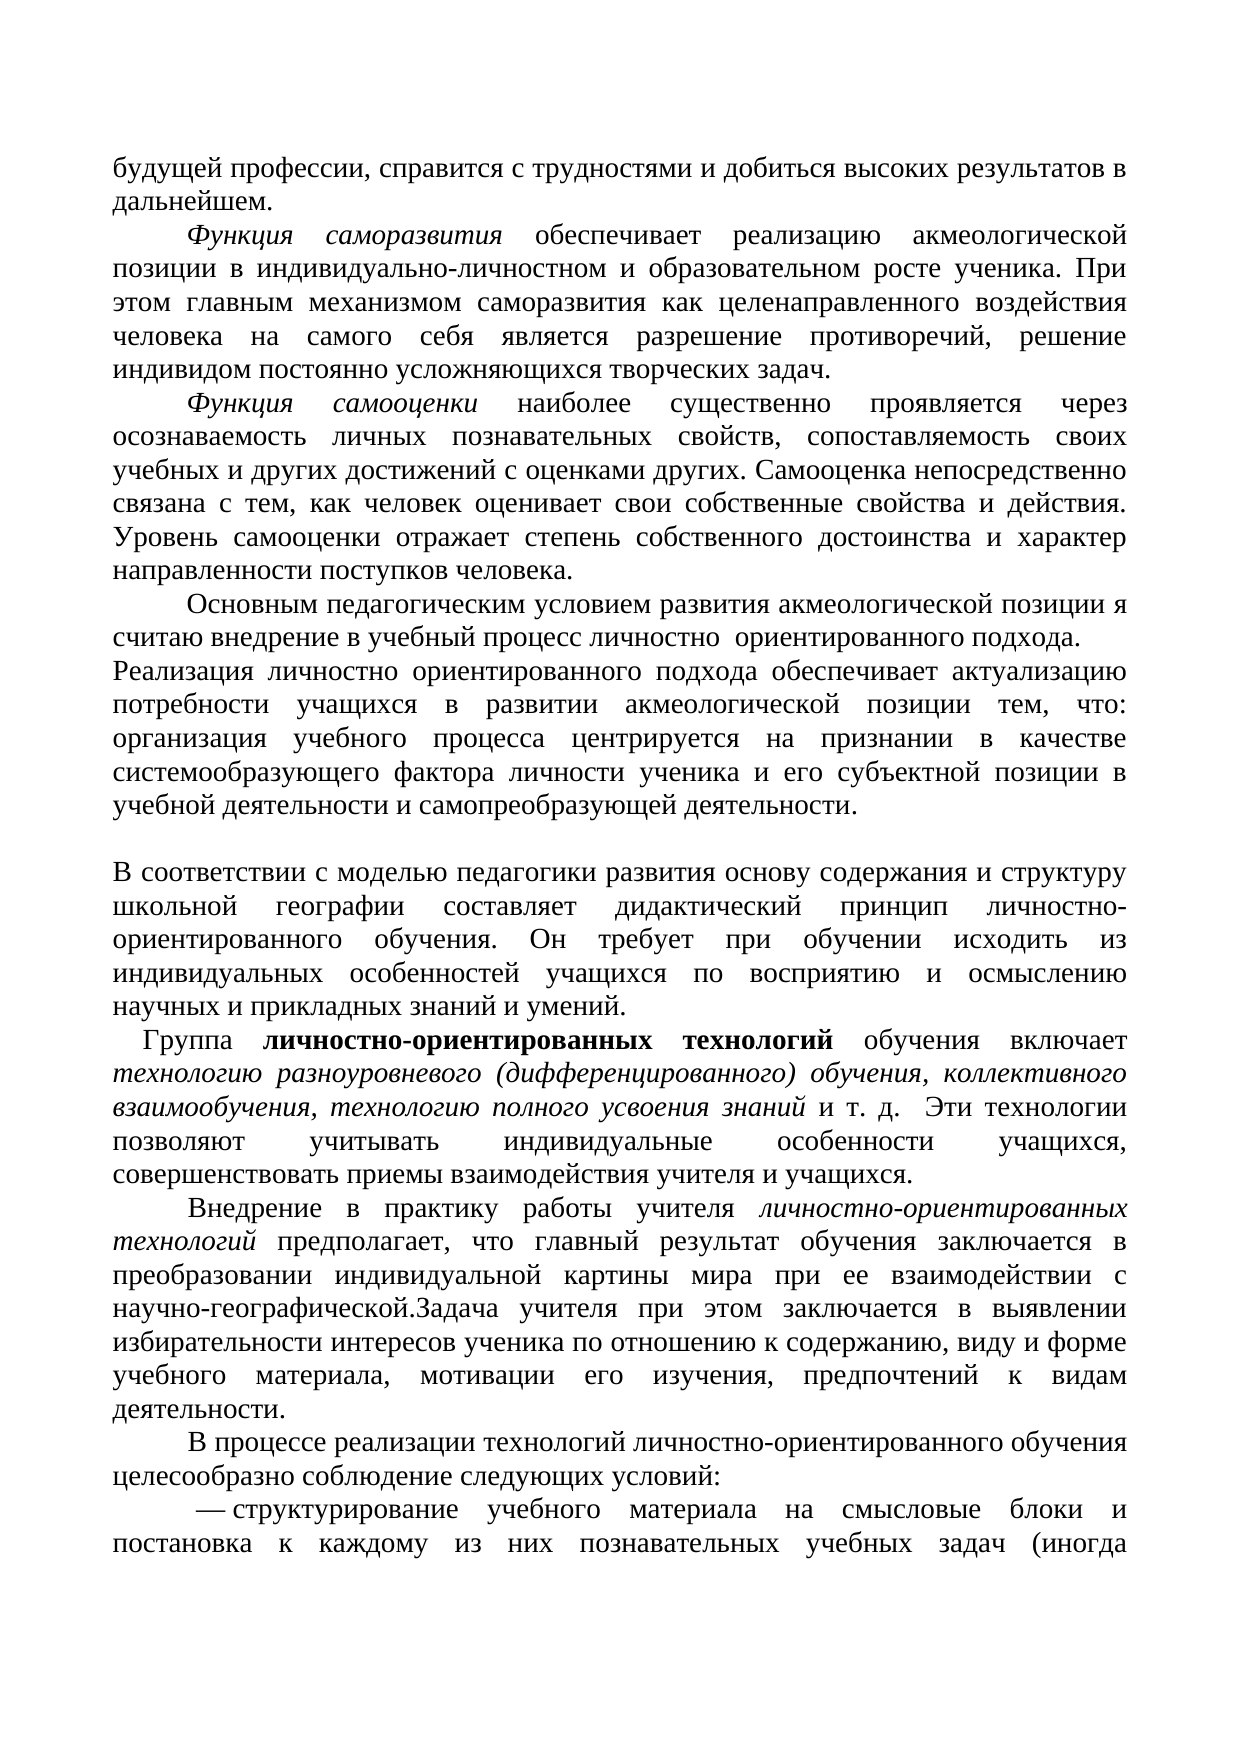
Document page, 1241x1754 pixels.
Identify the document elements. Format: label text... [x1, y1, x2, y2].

text В соответствии с моделью педагогики развития основу содержания и структуру школьной географии составляет дидактический принцип личностно-ориентированного обучения. Он требует при обучении исходить из индивидуальных особенностей учащихся по восприятию и осмыслению научных и прикладных знаний и умений. [112, 854, 1128, 1022]
text Группа личностно-ориентированных технологий обучения включает технологию разноуровневого (дифференцированного) обучения, коллективного взаимообучения, технологию полного усвоения знаний и т. д. Эти технологии позволяют учитывать индивидуальные особенности учащихся, совершенствовать приемы взаимодействия учителя и учащихся. [112, 1022, 1128, 1190]
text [112, 1492, 1128, 1559]
text Основным педагогическим условием развития акмеологической позиции я считаю внедрение в учебный процесс личностно ориентированного подхода. [112, 586, 1128, 653]
text Внедрение в практику работы учителя личностно-ориентированных технологий предполагает, что главный результат обучения заключается в преобразовании индивидуальной картины мира при ее взаимодействии с научно-географической.Задача учителя при этом заключается в выявлении избирательности интересов ученика по отношению к содержанию, виду и форме учебного материала, мотивации его изучения, предпочтений к видам деятельности. [112, 1190, 1128, 1424]
text Функция саморазвития обеспечивает реализацию акмеологической позиции в индивидуально-личностном и образовательном росте ученика. При этом главным механизмом саморазвития как целенаправленного воздействия человека на самого себя является разрешение противоречий, решение индивидом постоянно усложняющихся творческих задач. [112, 217, 1128, 385]
text Реализация личностно ориентированного подхода обеспечивает актуализацию потребности учащихся в развитии акмеологической позиции тем, что: организация учебного процесса центрируется на признании в качестве системообразующего фактора личности ученика и его субъектной позиции в учебной деятельности и самопреобразующей деятельности. [112, 653, 1128, 821]
text В процессе реализации технологий личностно-ориентированного обучения целесообразно соблюдение следующих условий: [112, 1424, 1128, 1492]
text Функция самооценки наиболее существенно проявляется через осознаваемость личных познавательных свойств, сопоставляемость своих учебных и других достижений с оценками других. Самооценка непосредственно связана с тем, как человек оценивает свои собственные свойства и действия. Уровень самооценки отражает степень собственного достоинства и характер направленности поступков человека. [112, 385, 1128, 586]
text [112, 150, 1128, 217]
